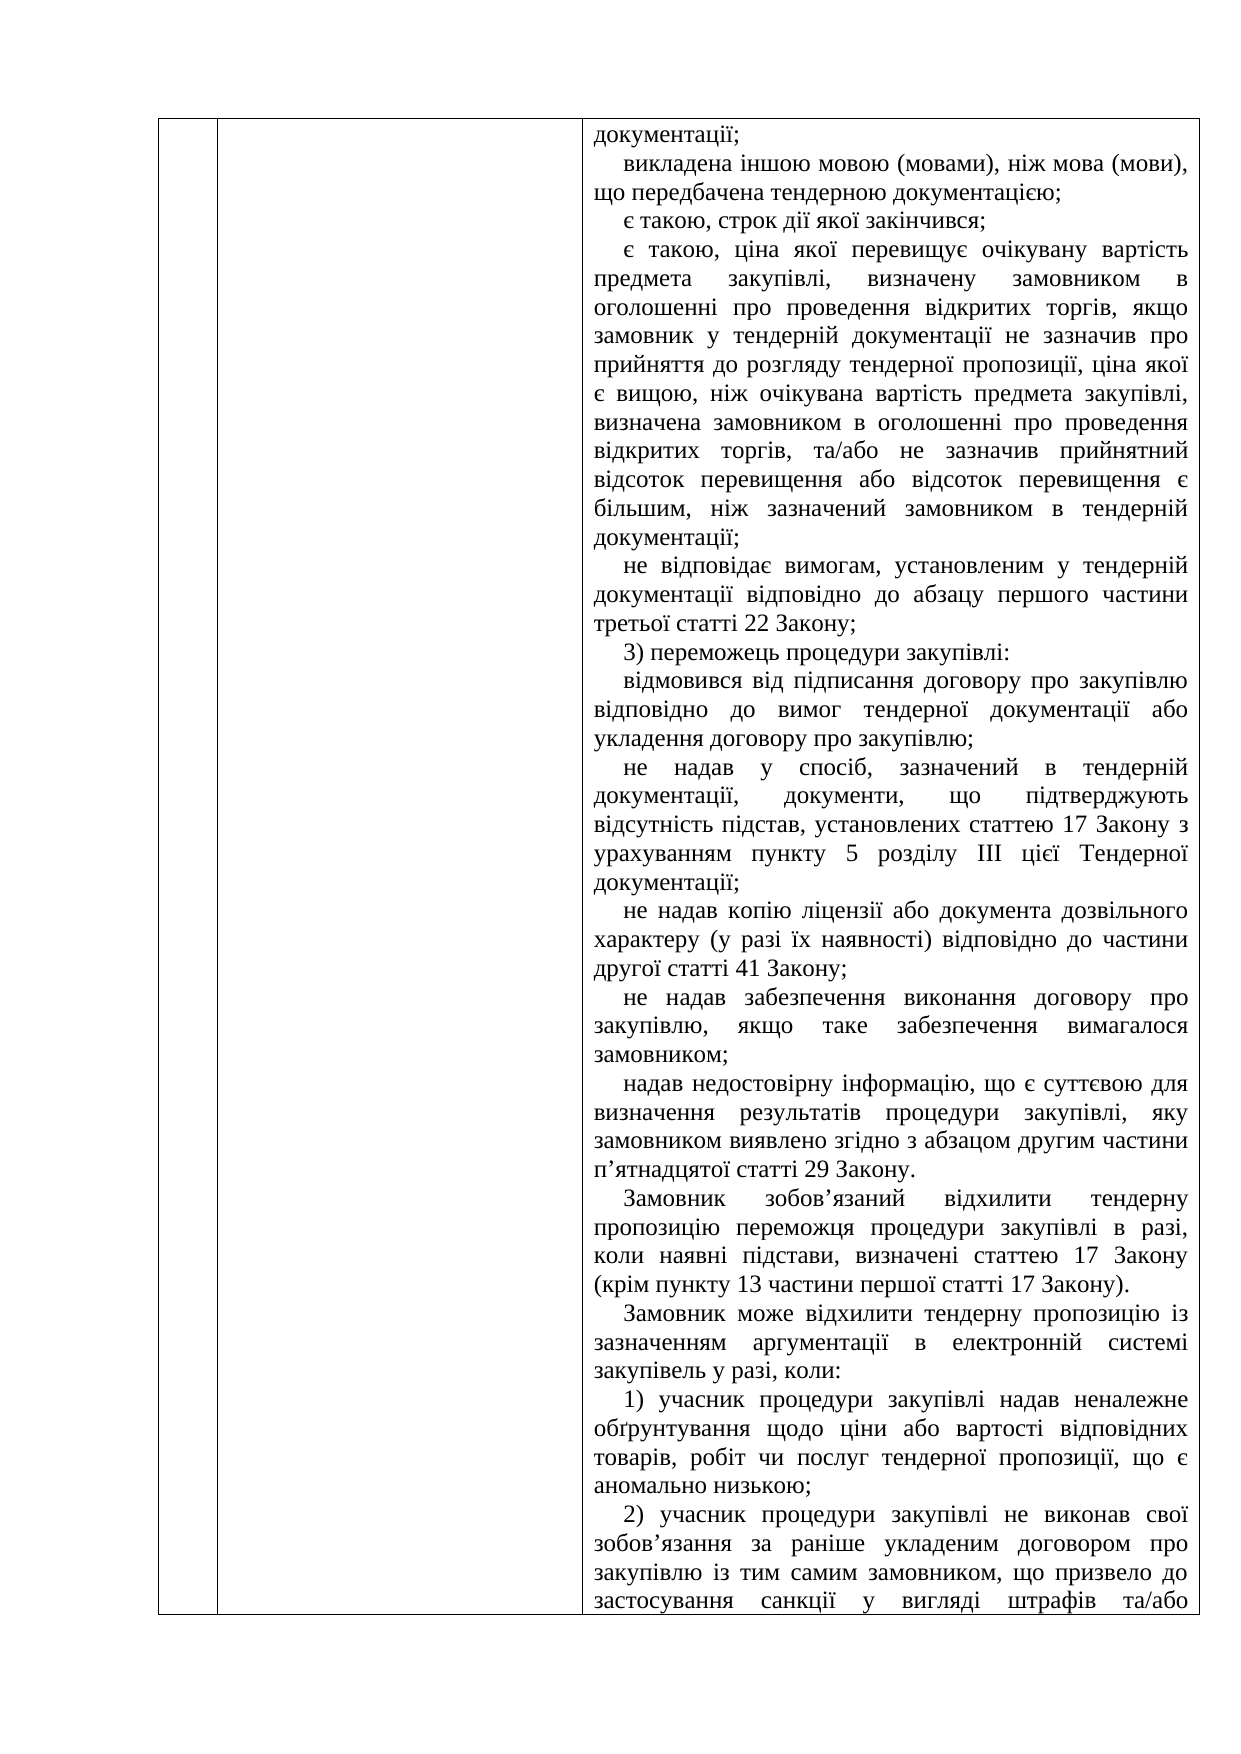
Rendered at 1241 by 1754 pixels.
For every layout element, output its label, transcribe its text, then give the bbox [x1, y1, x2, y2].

table_cell 4 [159, 119, 217, 1614]
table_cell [218, 119, 582, 1614]
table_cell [583, 119, 1199, 1614]
